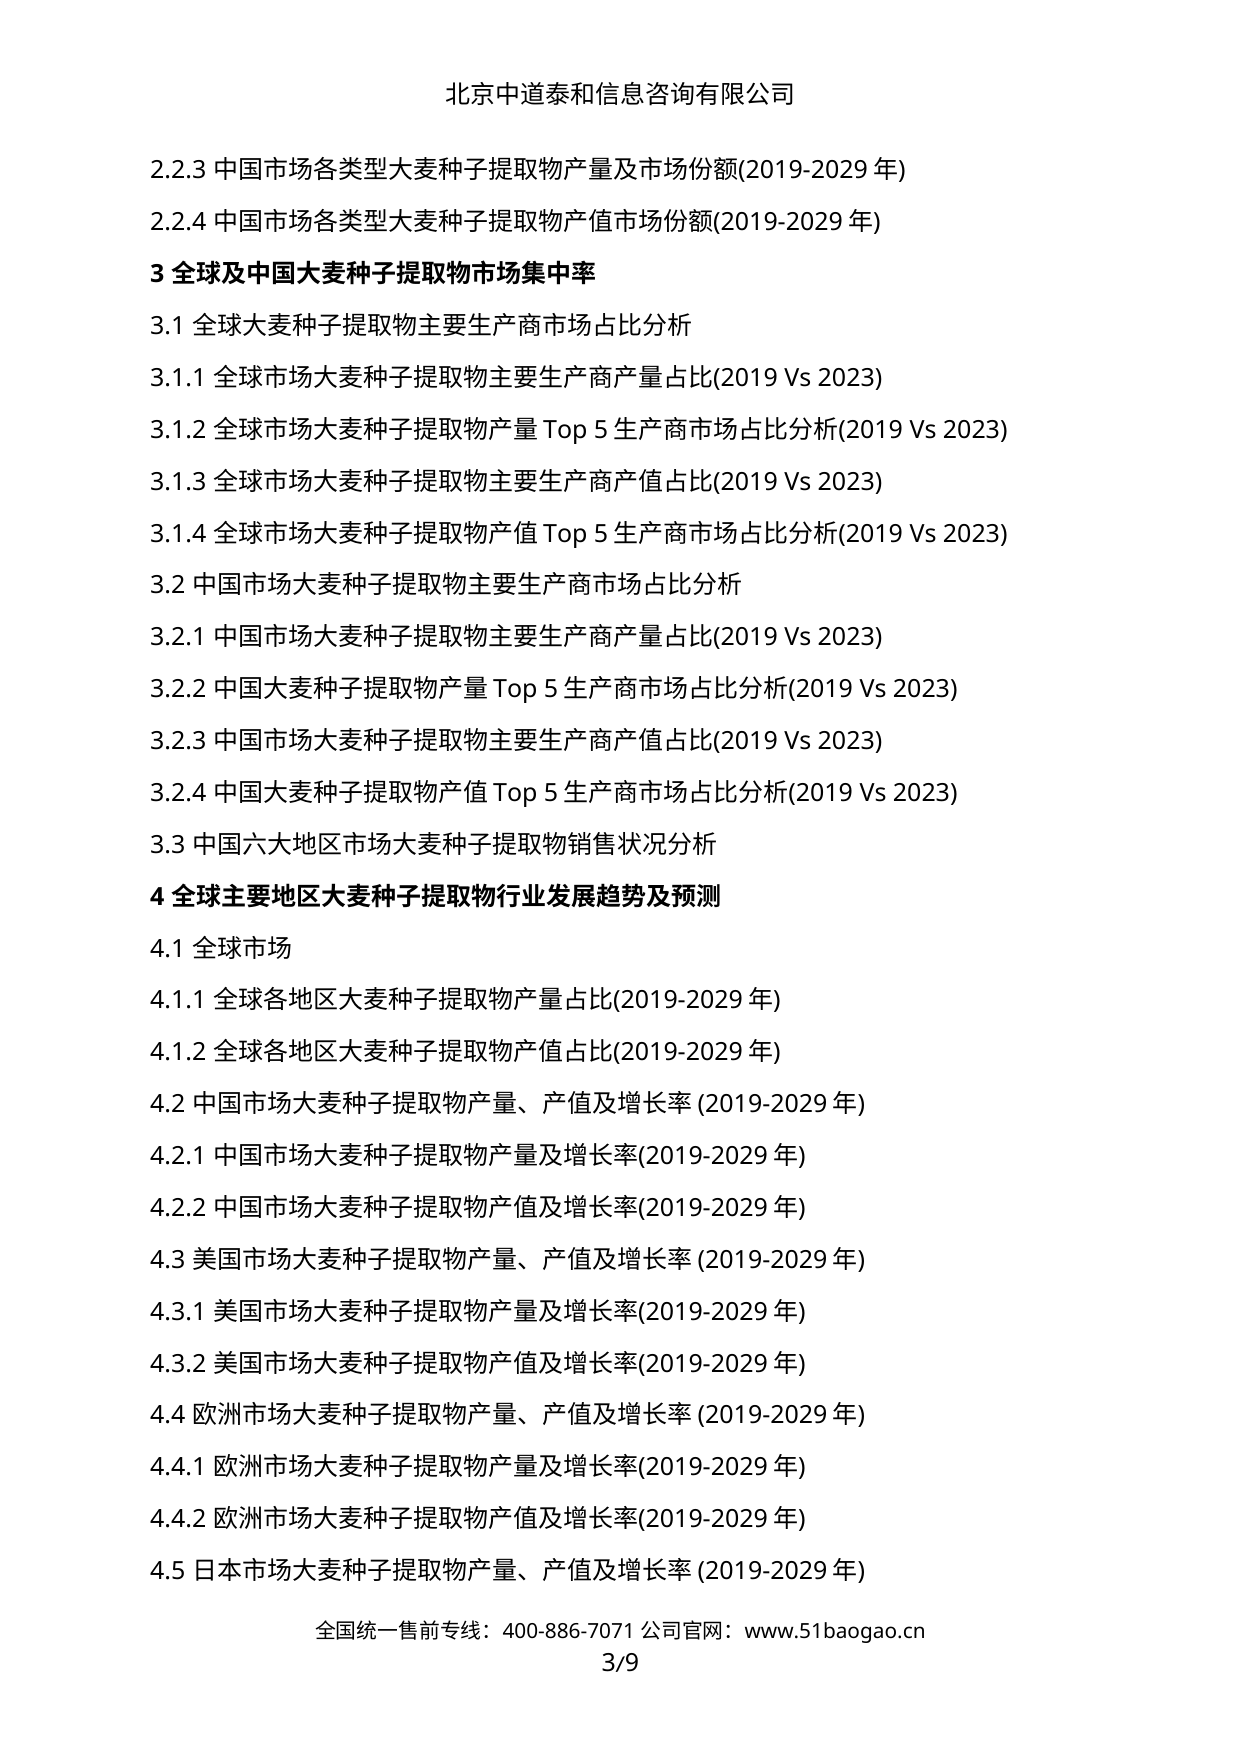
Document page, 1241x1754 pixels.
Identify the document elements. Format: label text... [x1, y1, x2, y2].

text 3.1.4 全球市场大麦种子提取物产值Top 5生产商市场占比分析(2019 Vs 2023) [150, 513, 1090, 549]
text 4.2 中国市场大麦种子提取物产量、产值及增长率 (2019-2029年) [150, 1084, 1090, 1120]
text 4.4 欧洲市场大麦种子提取物产量、产值及增长率 (2019-2029年) [150, 1395, 1090, 1431]
text 4.5 日本市场大麦种子提取物产量、产值及增长率 (2019-2029年) [150, 1551, 1090, 1587]
text 4.1.2 全球各地区大麦种子提取物产值占比(2019-2029年) [150, 1032, 1090, 1068]
text 3.1.2 全球市场大麦种子提取物产量Top 5生产商市场占比分析(2019 Vs 2023) [150, 409, 1090, 446]
text 4.3.2 美国市场大麦种子提取物产值及增长率(2019-2029年) [150, 1343, 1090, 1379]
text 3.2 中国市场大麦种子提取物主要生产商市场占比分析 [150, 565, 1090, 601]
text 4.3.1 美国市场大麦种子提取物产量及增长率(2019-2029年) [150, 1291, 1090, 1327]
text 4.2.2 中国市场大麦种子提取物产值及增长率(2019-2029年) [150, 1187, 1090, 1224]
text 4.1.1 全球各地区大麦种子提取物产量占比(2019-2029年) [150, 980, 1090, 1016]
text 2.2.4 中国市场各类型大麦种子提取物产值市场份额(2019-2029年) [150, 202, 1090, 238]
text 4.2.1 中国市场大麦种子提取物产量及增长率(2019-2029年) [150, 1136, 1090, 1172]
text 4.4.1 欧洲市场大麦种子提取物产量及增长率(2019-2029年) [150, 1447, 1090, 1483]
text 2.2.3 中国市场各类型大麦种子提取物产量及市场份额(2019-2029年) [150, 150, 1090, 186]
text 4.3 美国市场大麦种子提取物产量、产值及增长率 (2019-2029年) [150, 1239, 1090, 1276]
text 3.1 全球大麦种子提取物主要生产商市场占比分析 [150, 306, 1090, 342]
text 3.2.4 中国大麦种子提取物产值Top 5生产商市场占比分析(2019 Vs 2023) [150, 772, 1090, 809]
text 3.1.1 全球市场大麦种子提取物主要生产商产量占比(2019 Vs 2023) [150, 357, 1090, 394]
text 3.2.1 中国市场大麦种子提取物主要生产商产量占比(2019 Vs 2023) [150, 617, 1090, 653]
text 4.1 全球市场 [150, 928, 1090, 964]
text 3.2.3 中国市场大麦种子提取物主要生产商产值占比(2019 Vs 2023) [150, 721, 1090, 757]
text 3.3 中国六大地区市场大麦种子提取物销售状况分析 [150, 824, 1090, 861]
text 3.2.2 中国大麦种子提取物产量Top 5生产商市场占比分析(2019 Vs 2023) [150, 669, 1090, 705]
text 4.4.2 欧洲市场大麦种子提取物产值及增长率(2019-2029年) [150, 1499, 1090, 1535]
text 3.1.3 全球市场大麦种子提取物主要生产商产值占比(2019 Vs 2023) [150, 461, 1090, 497]
text 3 全球及中国大麦种子提取物市场集中率 [150, 254, 1090, 290]
text 4 全球主要地区大麦种子提取物行业发展趋势及预测 [150, 876, 1090, 912]
